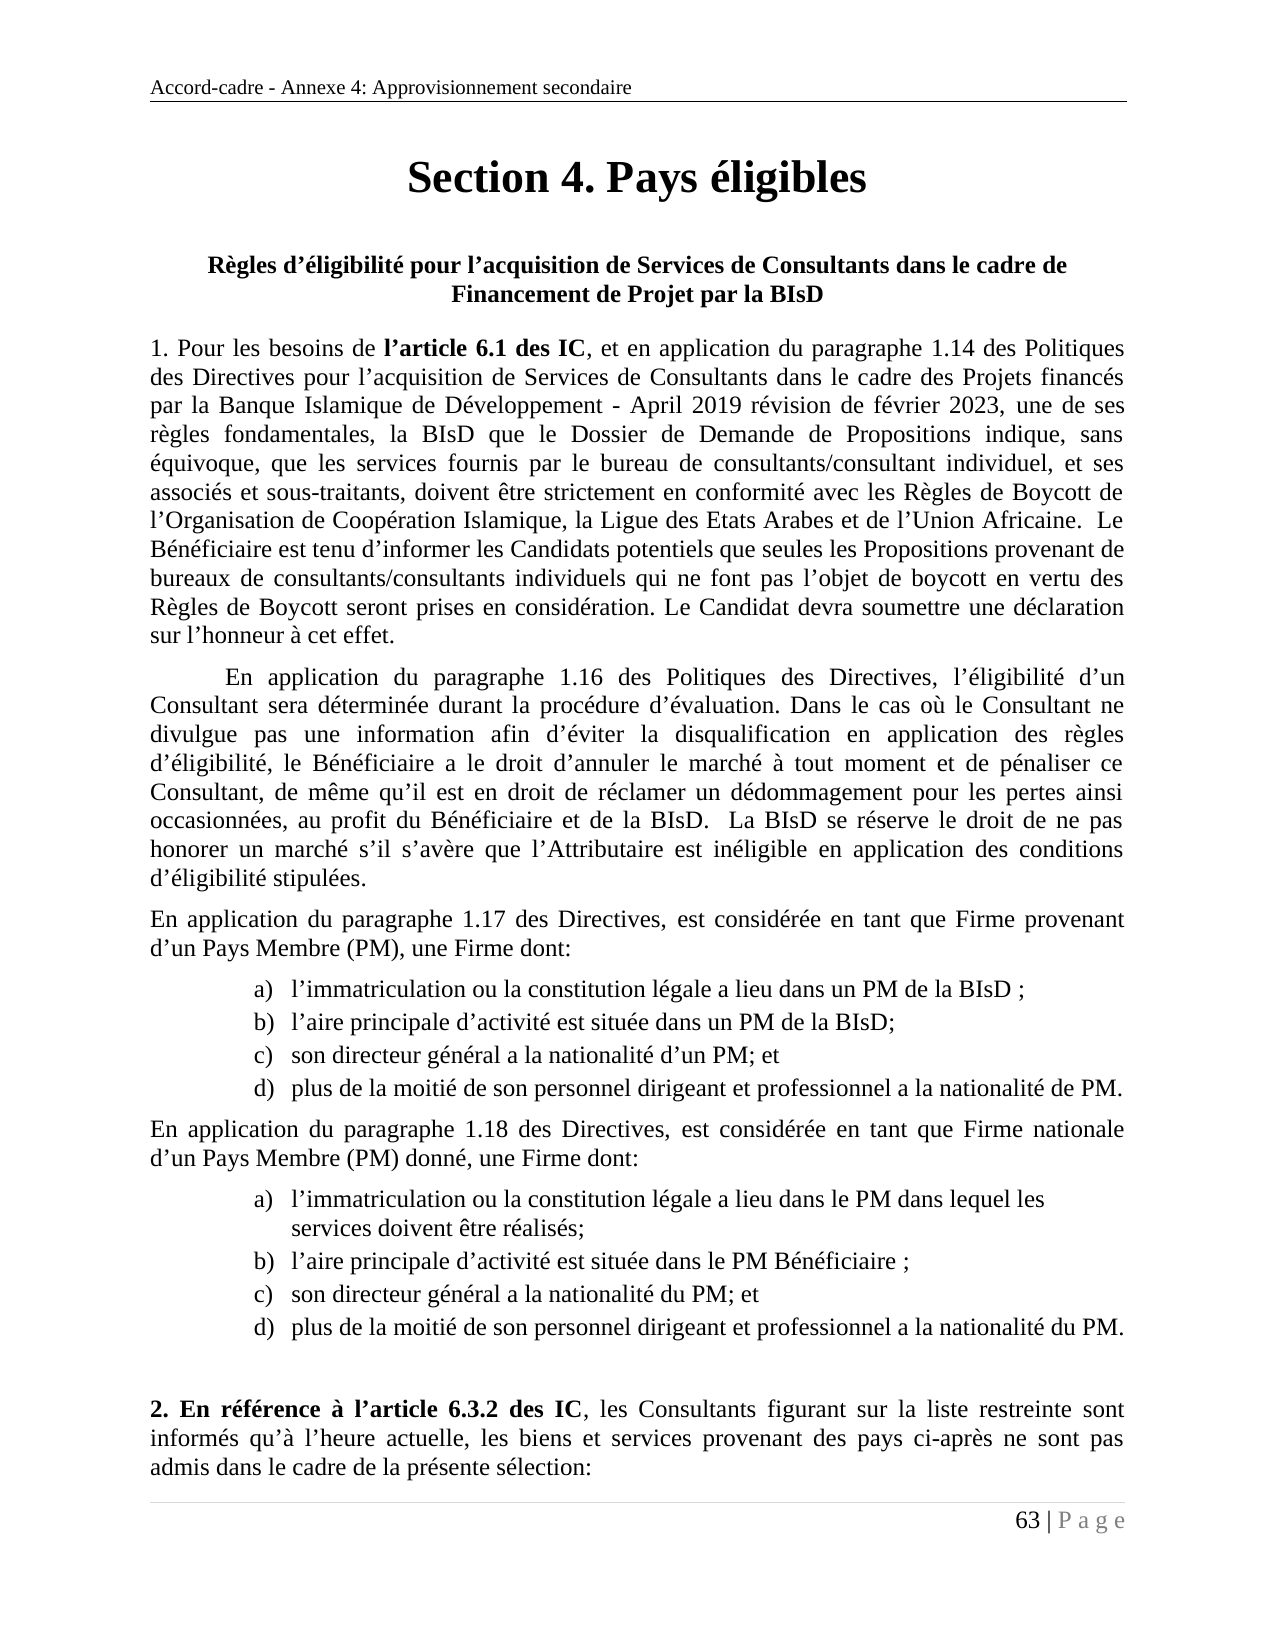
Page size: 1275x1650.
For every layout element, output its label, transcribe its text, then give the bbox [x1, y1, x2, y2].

list l’immatriculation ou la constitution légale a lieu dans un PM de la BIsD ; [253, 974, 1125, 1003]
text En application du paragraphe 1.18 des Directives, est considérée en tant que Firme nationale d’un Pays Membre (PM) donné, une Firme dont: [150, 1114, 1125, 1172]
list son directeur général a la nationalité du PM; et [253, 1279, 1125, 1308]
list plus de la moitié de son personnel dirigeant et professionnel a la nationalité de PM. [253, 1073, 1125, 1102]
list son directeur général a la nationalité d’un PM; et [253, 1040, 1125, 1069]
list l’immatriculation ou la constitution légale a lieu dans le PM dans lequel les services doivent être réalisés; [253, 1184, 1125, 1242]
subtitle Section 4. Pays éligibles [150, 150, 1125, 203]
text 1. Pour les besoins de l’article 6.1 des IC, et en application du paragraphe 1.14 des Politiques des Directives pour l’acquisition de Services de Consultants dans le cadre des Projets financés par la Banque Islamique de Développement - April 2019 révision de février 2023, une de ses règles fondamentales, la BIsD que le Dossier de Demande de Propositions indique, sans équivoque, que les services fournis par le bureau de consultants/consultant individuel, et ses associés et sous-traitants, doivent être strictement en conformité avec les Règles de Boycott de l’Organisation de Coopération Islamique, la Ligue des Etats Arabes et de l’Union Africaine. Le Bénéficiaire est tenu d’informer les Candidats potentiels que seules les Propositions provenant de bureaux de consultants/consultants individuels qui ne font pas l’objet de boycott en vertu des Règles de Boycott seront prises en considération. Le Candidat devra soumettre une déclaration sur l’honneur à cet effet. [150, 333, 1125, 649]
list l’aire principale d’activité est située dans un PM de la BIsD; [253, 1007, 1125, 1036]
text Règles d’éligibilité pour l’acquisition de Services de Consultants dans le cadre de Financement de Projet par la BIsD [150, 251, 1125, 308]
list l’aire principale d’activité est située dans le PM Bénéficiaire ; [253, 1246, 1125, 1275]
text En application du paragraphe 1.16 des Politiques des Directives, l’éligibilité d’un Consultant sera déterminée durant la procédure d’évaluation. Dans le cas où le Consultant ne divulgue pas une information afin d’éviter la disqualification en application des règles d’éligibilité, le Bénéficiaire a le droit d’annuler le marché à tout moment et de pénaliser ce Consultant, de même qu’il est en droit de réclamer un dédommagement pour les pertes ainsi occasionnées, au profit du Bénéficiaire et de la BIsD. La BIsD se réserve le droit de ne pas honorer un marché s’il s’avère que l’Attributaire est inéligible en application des conditions d’éligibilité stipulées. [150, 662, 1125, 892]
text En application du paragraphe 1.17 des Directives, est considérée en tant que Firme provenant d’un Pays Membre (PM), une Firme dont: [150, 904, 1125, 962]
text 2. En référence à l’article 6.3.2 des IC, les Consultants figurant sur la liste restreinte sont informés qu’à l’heure actuelle, les biens et services provenant des pays ci-après ne sont pas admis dans le cadre de la présente sélection: [150, 1394, 1125, 1481]
list plus de la moitié de son personnel dirigeant et professionnel a la nationalité du PM. [253, 1312, 1125, 1341]
